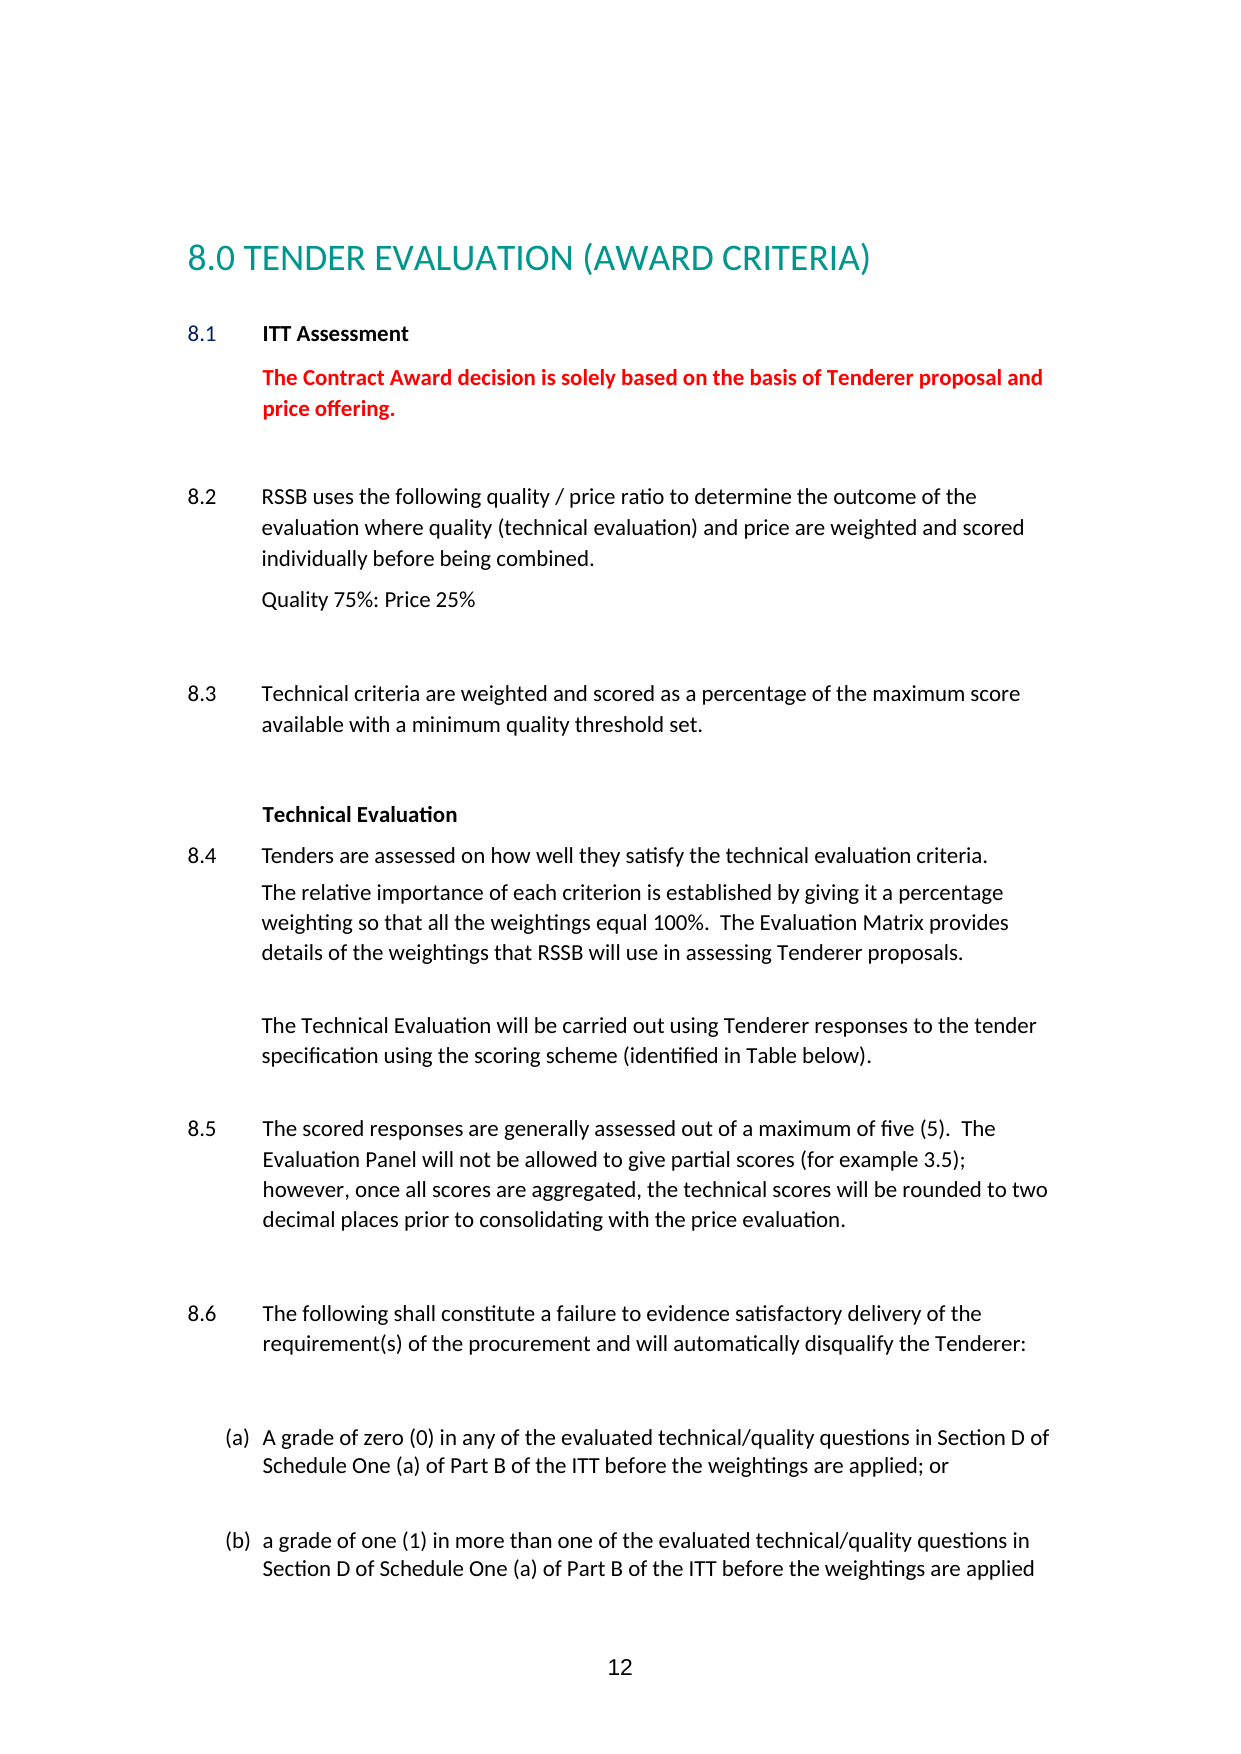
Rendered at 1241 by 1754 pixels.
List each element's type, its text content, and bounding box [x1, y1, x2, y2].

text 8.6 The following shall constitute a failure to evidence satisfactory delivery of the requirement(s) of the procurement and will automatically disqualify the Tenderer: [187, 1299, 1053, 1357]
text The Contract Award decision is solely based on the basis of Tenderer proposal and price offering. [262, 360, 1053, 423]
text 8.1 ITT Assessment [187, 317, 1053, 348]
text 8.2 RSSB uses the following quality / price ratio to determine the outcome of the evaluation where quality (technical evaluation) and price are weighted and scored individually before being combined. [187, 479, 1053, 573]
list A grade of zero (0) in any of the evaluated technical/quality questions in Section D of Schedule One (a) of Part B of the ITT before the weightings are applied; or [225, 1423, 1053, 1479]
subtitle 8.0 TENDER EVALUATION (AWARD CRITERIA) [187, 233, 1053, 279]
list The Technical Evaluation will be carried out using Tenderer responses to the tender specification using the scoring scheme (identified in Table below). [187, 1011, 1053, 1070]
text 8.5 The scored responses are generally assessed out of a maximum of five (5). The Evaluation Panel will not be allowed to give partial scores (for example 3.5); however, once all scores are aggregated, the technical scores will be rounded to two decimal places prior to consolidating with the price evaluation. [187, 1114, 1053, 1233]
text Quality 75%: Price 25% [187, 585, 1053, 613]
text 8.3 Technical criteria are weighted and scored as a percentage of the maximum score available with a minimum quality threshold set. [187, 676, 1053, 738]
text Technical Evaluation [187, 798, 1053, 829]
list The relative importance of each criterion is established by giving it a percentage weighting so that all the weightings equal 100%. The Evaluation Matrix provides details of the weightings that RSSB will use in assessing Tenderer proposals. [187, 878, 1053, 967]
list a grade of one (1) in more than one of the evaluated technical/quality questions in Section D of Schedule One (a) of Part B of the ITT before the weightings are applied [225, 1526, 1053, 1582]
list 8.4 Tenders are assessed on how well they satisfy the technical evaluation criteria. [187, 842, 1053, 870]
